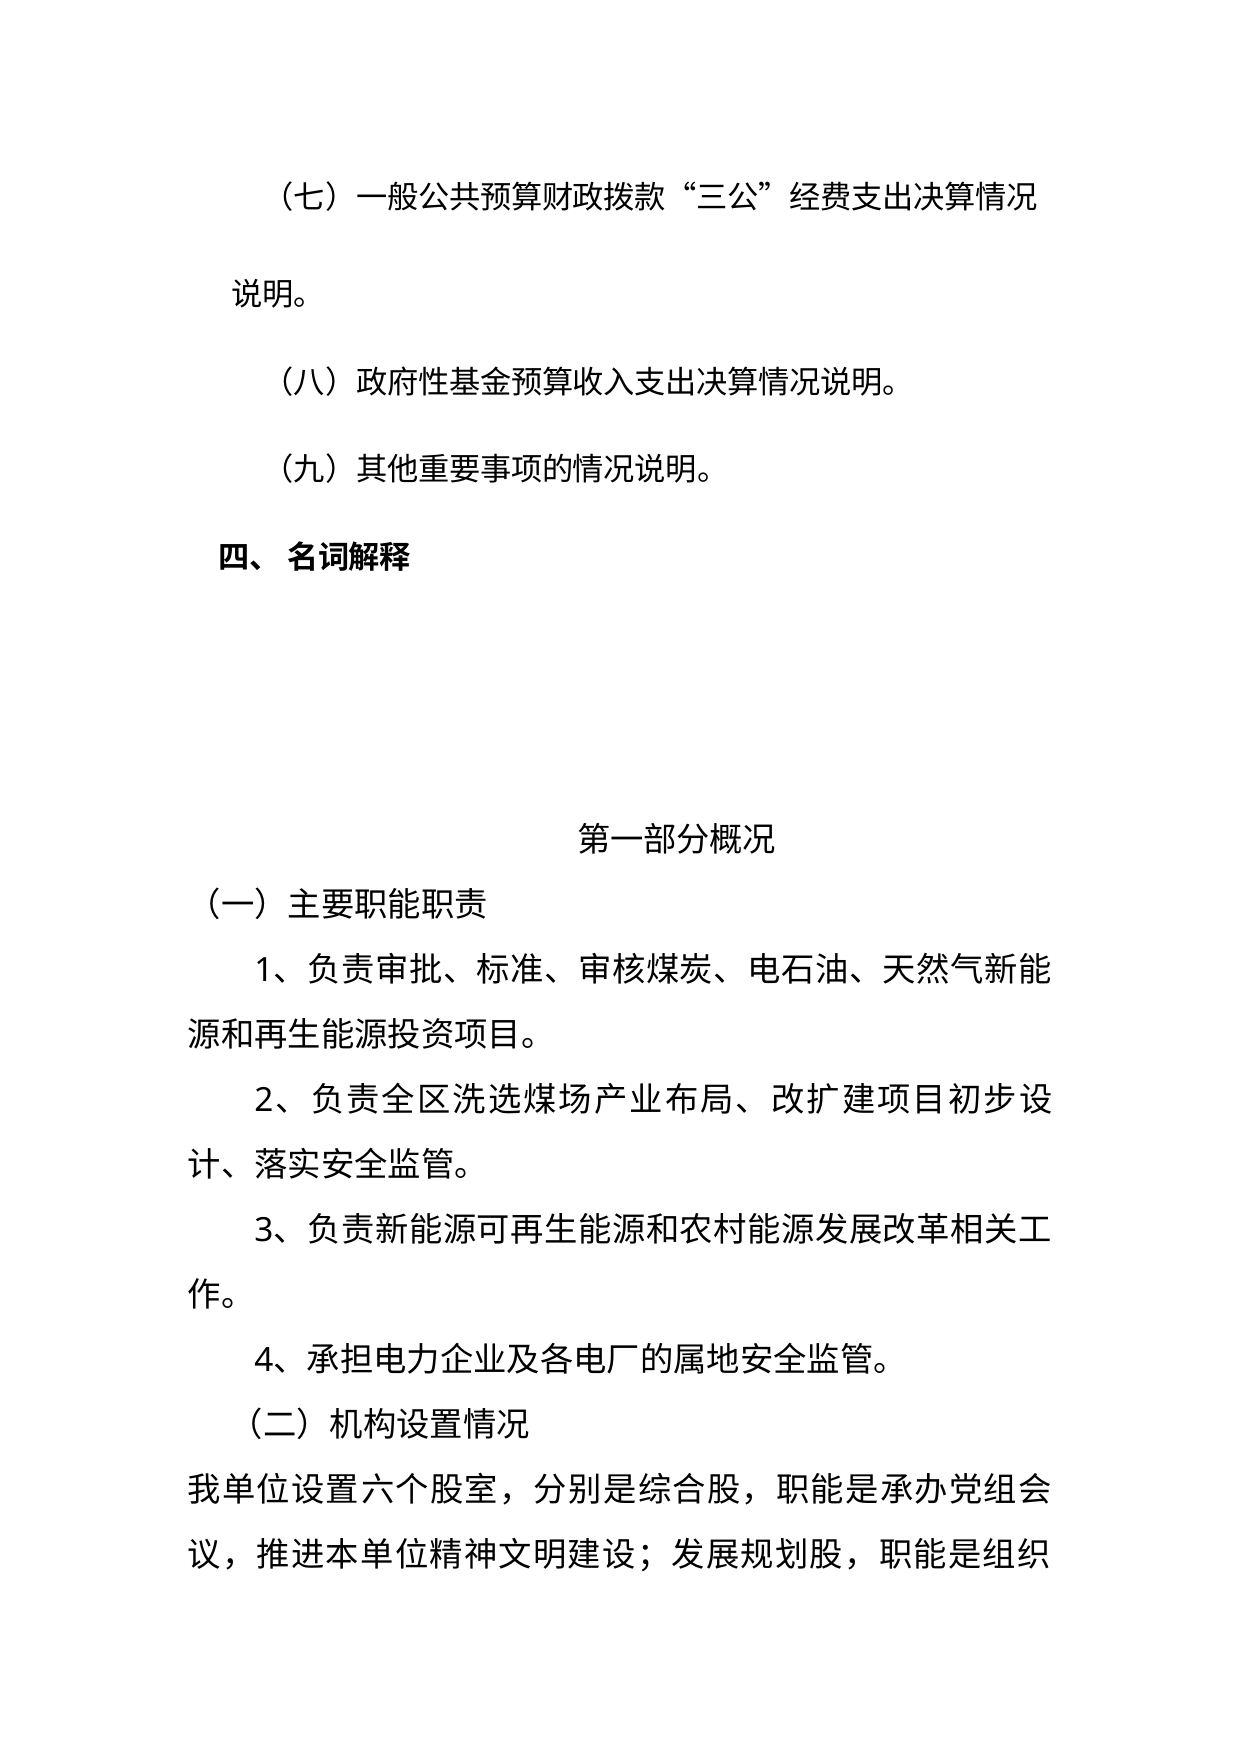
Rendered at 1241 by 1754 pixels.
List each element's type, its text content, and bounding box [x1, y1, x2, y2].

text 4、承担电力企业及各电厂的属地安全监管。 [187, 1325, 1053, 1390]
text （七）一般公共预算财政拨款“三公”经费支出决算情况说明。 [231, 162, 1053, 324]
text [187, 1455, 1053, 1585]
text （二）机构设置情况 [187, 1390, 1053, 1455]
text 3、负责新能源可再生能源和农村能源发展改革相关工作。 [187, 1195, 1053, 1325]
text 第一部分概况 [187, 805, 1053, 870]
text 四、 名词解释 [187, 522, 1053, 587]
text （九）其他重要事项的情况说明。 [231, 435, 1053, 500]
text 2、负责全区洗选煤场产业布局、改扩建项目初步设计、落实安全监管。 [187, 1065, 1053, 1195]
text 1、负责审批、标准、审核煤炭、电石油、天然气新能源和再生能源投资项目。 [187, 935, 1053, 1065]
text （八）政府性基金预算收入支出决算情况说明。 [231, 347, 1053, 412]
list 主要职能职责 [187, 870, 1053, 935]
